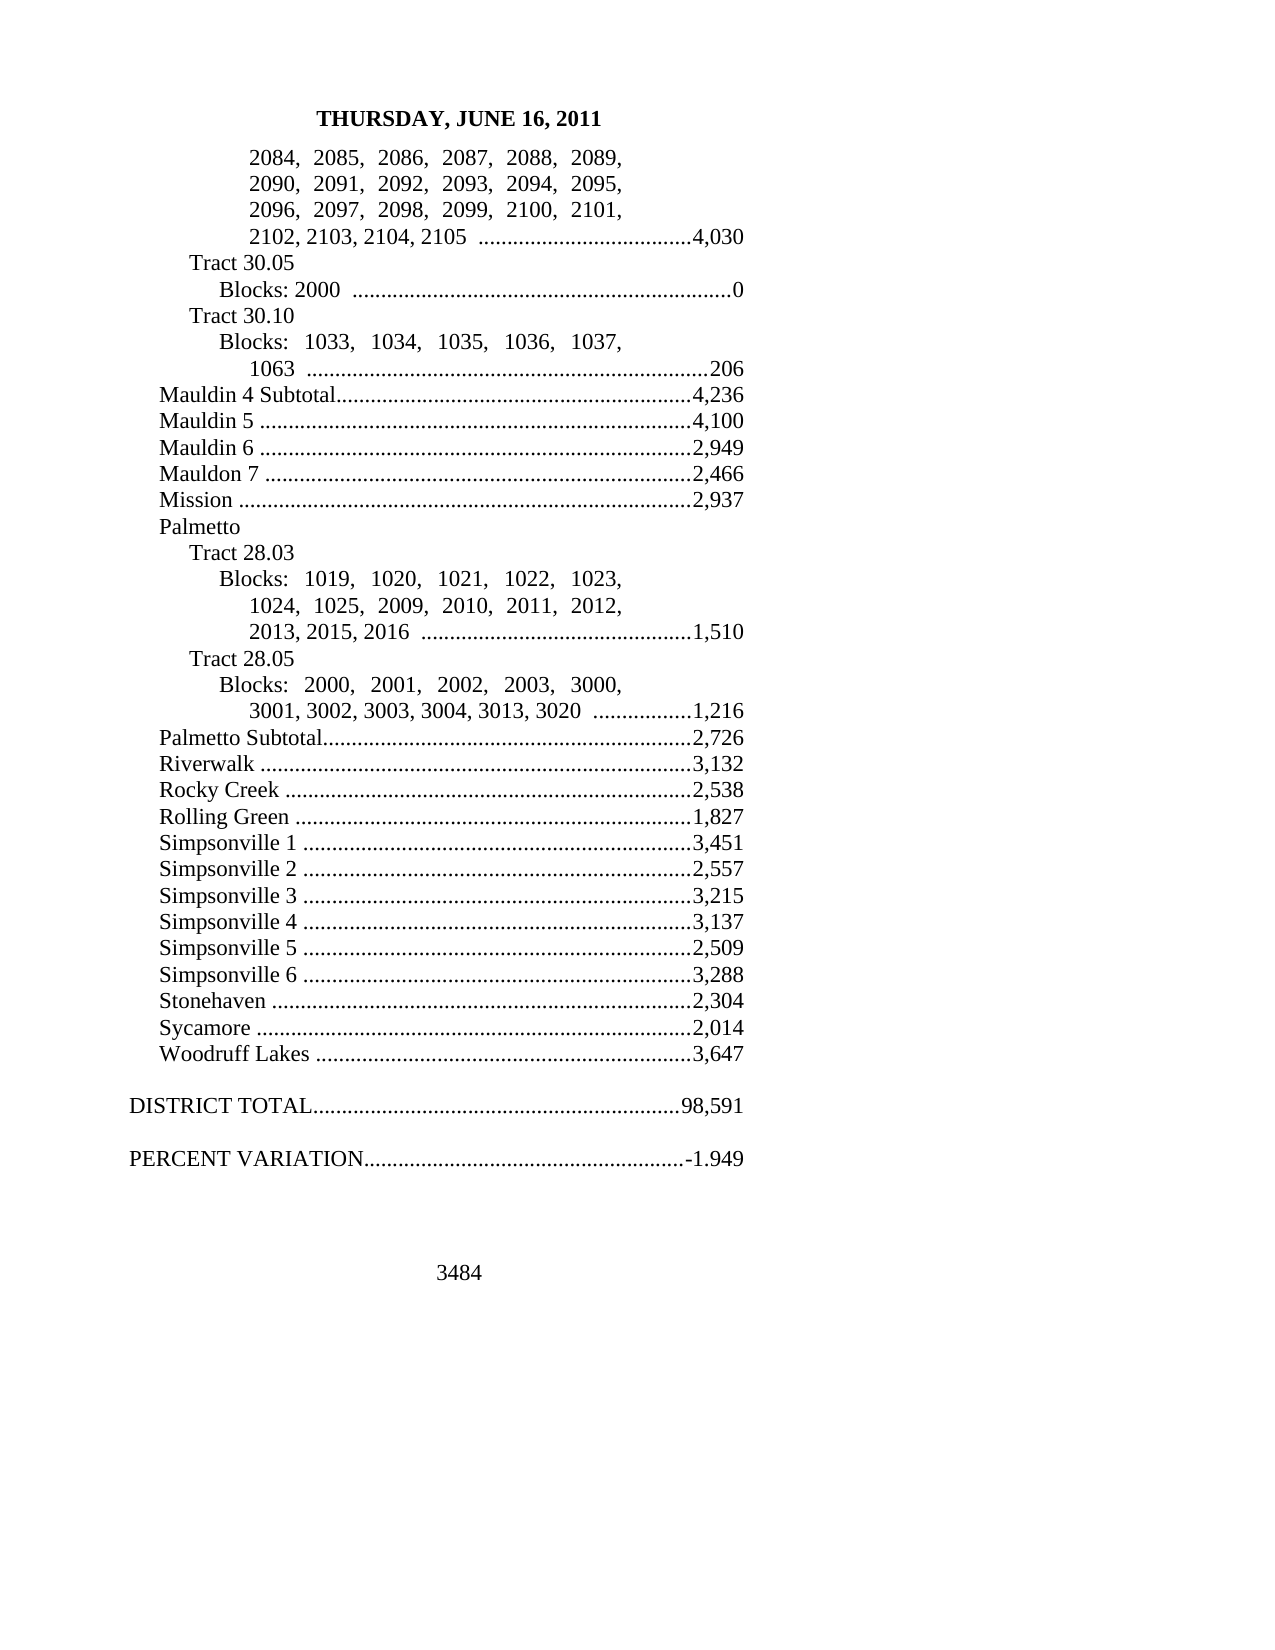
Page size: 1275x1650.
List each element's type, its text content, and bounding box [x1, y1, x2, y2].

text Simpsonville 2 2,557 [159, 855, 789, 882]
text Simpsonville 1 3,451 [159, 829, 789, 855]
text Tract 28.05 [189, 644, 789, 671]
text Blocks: 2000, 2001, 2002, 2003, 3000, 3001, 3002, 3003, 3004, 3013, 3020 1,216 [219, 671, 622, 724]
text Palmetto Subtotal 2,726 [159, 724, 789, 750]
text Simpsonville 5 2,509 [159, 934, 789, 961]
text Tract 30.10 [189, 302, 789, 328]
text DISTRICT TOTAL 98,591 [129, 1093, 789, 1119]
text Rolling Green 1,827 [159, 803, 789, 829]
text Mauldin 4 Subtotal 4,236 [159, 381, 789, 407]
text Mission 2,937 [159, 486, 789, 513]
text Blocks: 1019, 1020, 1021, 1022, 1023, 1024, 1025, 2009, 2010, 2011, 2012, 2013, 2015, 2016 1,510 [219, 566, 622, 644]
text Simpsonville 3 3,215 [159, 882, 789, 908]
text Tract 30.05 [189, 249, 789, 276]
text Tract 28.03 [189, 539, 789, 566]
text Stonehaven 2,304 [159, 987, 789, 1013]
text Mauldin 6 2,949 [159, 434, 789, 460]
text Sycamore 2,014 [159, 1013, 789, 1040]
text Mauldin 5 4,100 [159, 407, 789, 434]
text Rocky Creek 2,538 [159, 776, 789, 803]
text Simpsonville 6 3,288 [159, 961, 789, 987]
text Riverwalk 3,132 [159, 750, 789, 776]
text Woodruff Lakes 3,647 [159, 1040, 789, 1066]
text Blocks: 2000 0 [219, 276, 622, 302]
text Simpsonville 4 3,137 [159, 908, 789, 934]
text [219, 144, 622, 249]
text Blocks: 1033, 1034, 1035, 1036, 1037, 1063 206 [219, 328, 622, 381]
text Mauldon 7 2,466 [159, 460, 789, 486]
text PERCENT VARIATION -1.949 [129, 1145, 789, 1172]
text Palmetto [159, 513, 789, 539]
